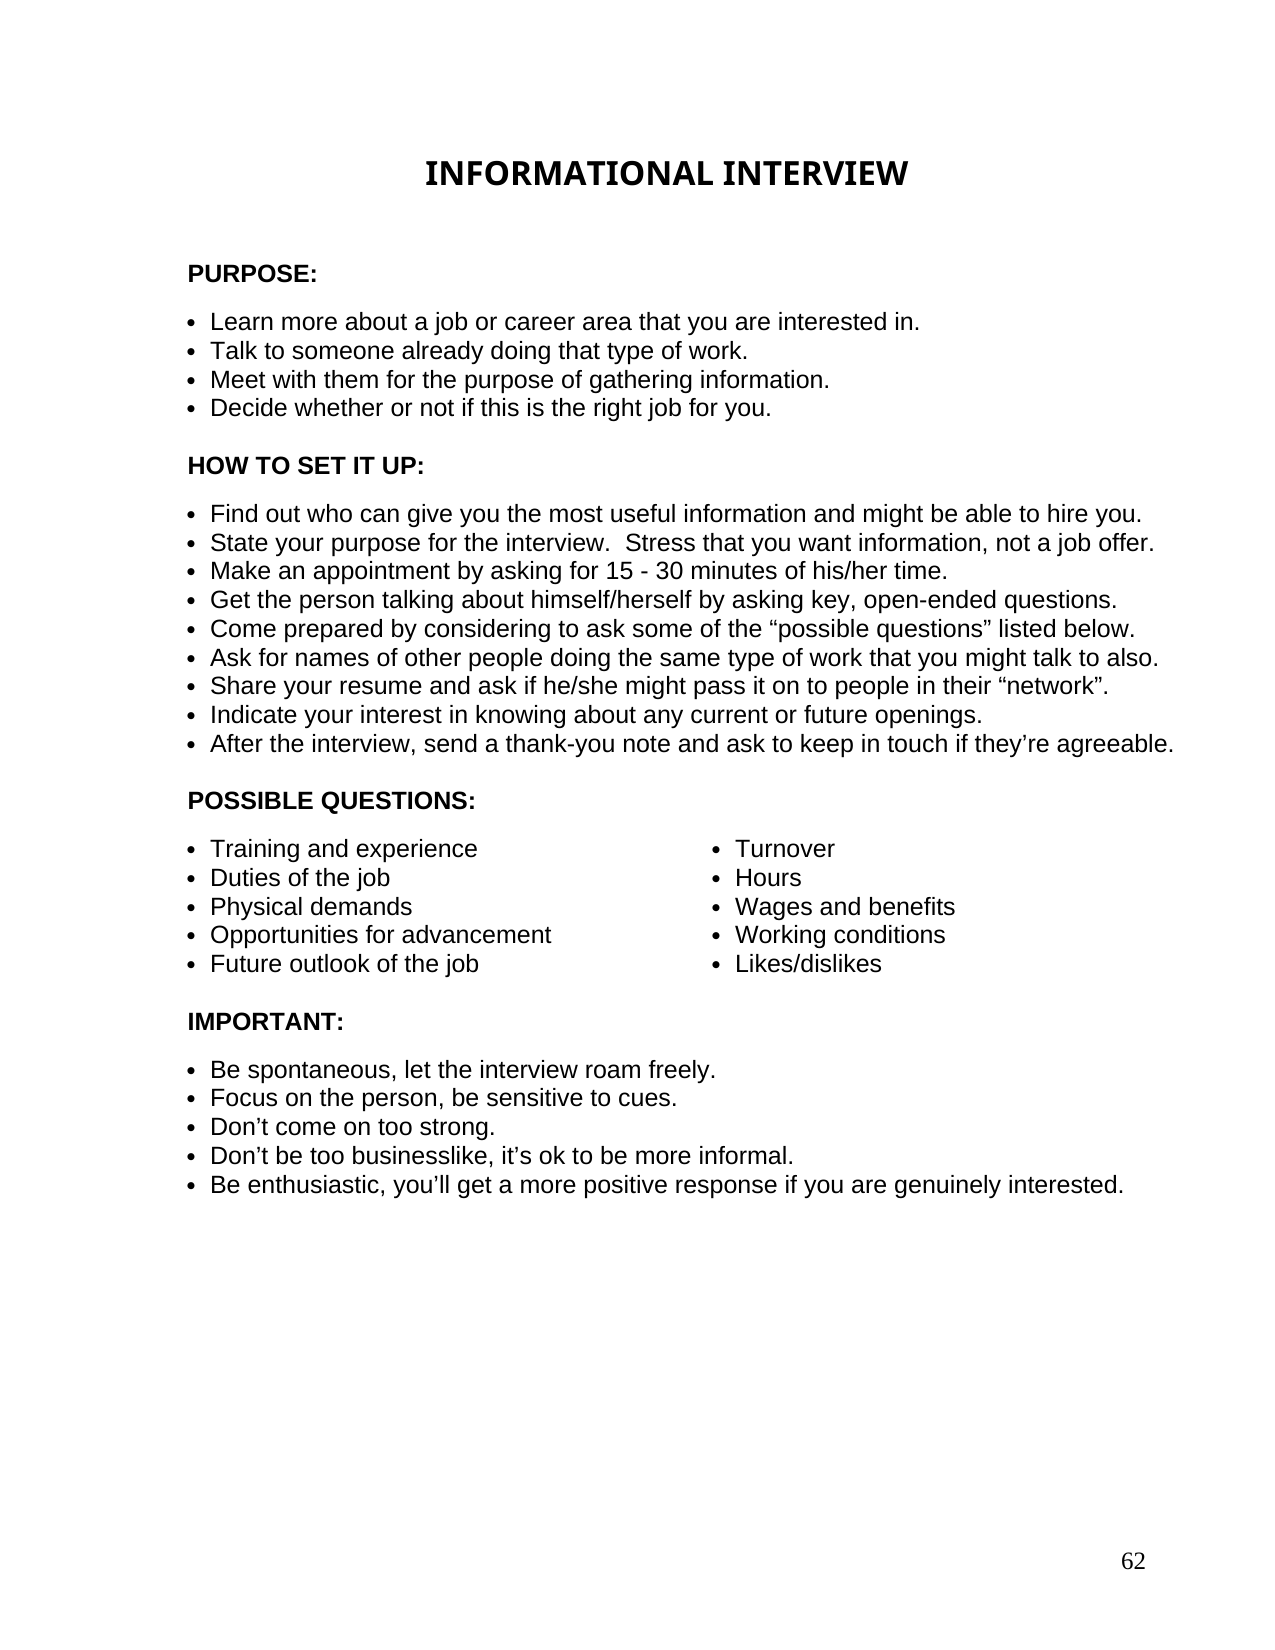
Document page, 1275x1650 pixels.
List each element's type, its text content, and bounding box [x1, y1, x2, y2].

text Meet with them for the purpose of gathering information. [187, 364, 1146, 393]
subtitle INFORMATIONAL INTERVIEW [187, 150, 1146, 195]
text Indicate your interest in knowing about any current or future openings. [187, 700, 1161, 729]
text Don’t be too businesslike, it’s ok to be more informal. [187, 1141, 1146, 1169]
text IMPORTANT: [187, 1007, 1146, 1035]
text Focus on the person, be sensitive to cues. [187, 1083, 1146, 1112]
text Get the person talking about himself/herself by asking key, open-ended questions. [187, 585, 1161, 614]
text Future outlook of the job Likes/dislikes [187, 949, 1146, 978]
text Be enthusiastic, you’ll get a more positive response if you are genuinely interested. [187, 1169, 1146, 1198]
text Opportunities for advancement Working conditions [187, 920, 1146, 949]
text Share your resume and ask if he/she might pass it on to people in their “network”. [187, 671, 1161, 700]
text Duties of the job Hours [187, 863, 1146, 892]
text Make an appointment by asking for 15 - 30 minutes of his/her time. [187, 556, 1161, 585]
text Ask for names of other people doing the same type of work that you might talk to also. [187, 642, 1197, 671]
text POSSIBLE QUESTIONS: [187, 786, 1146, 815]
text Be spontaneous, let the interview roam freely. [187, 1054, 1146, 1083]
text Talk to someone already doing that type of work. [187, 336, 1146, 364]
text Decide whether or not if this is the right job for you. [187, 393, 1146, 422]
text Training and experience Turnover [187, 834, 1146, 863]
text Physical demands Wages and benefits [187, 892, 1146, 920]
text Find out who can give you the most useful information and might be able to hire you. [187, 499, 1161, 527]
text State your purpose for the interview. Stress that you want information, not a job offer. [187, 527, 1161, 556]
text Don’t come on too strong. [187, 1112, 1146, 1141]
text Come prepared by considering to ask some of the “possible questions” listed below. [187, 614, 1161, 642]
text After the interview, send a thank-you note and ask to keep in touch if they’re agreeable. [187, 729, 1185, 757]
text Learn more about a job or career area that you are interested in. [187, 307, 1146, 336]
text HOW TO SET IT UP: [187, 451, 1146, 479]
text PURPOSE: [187, 259, 1146, 288]
